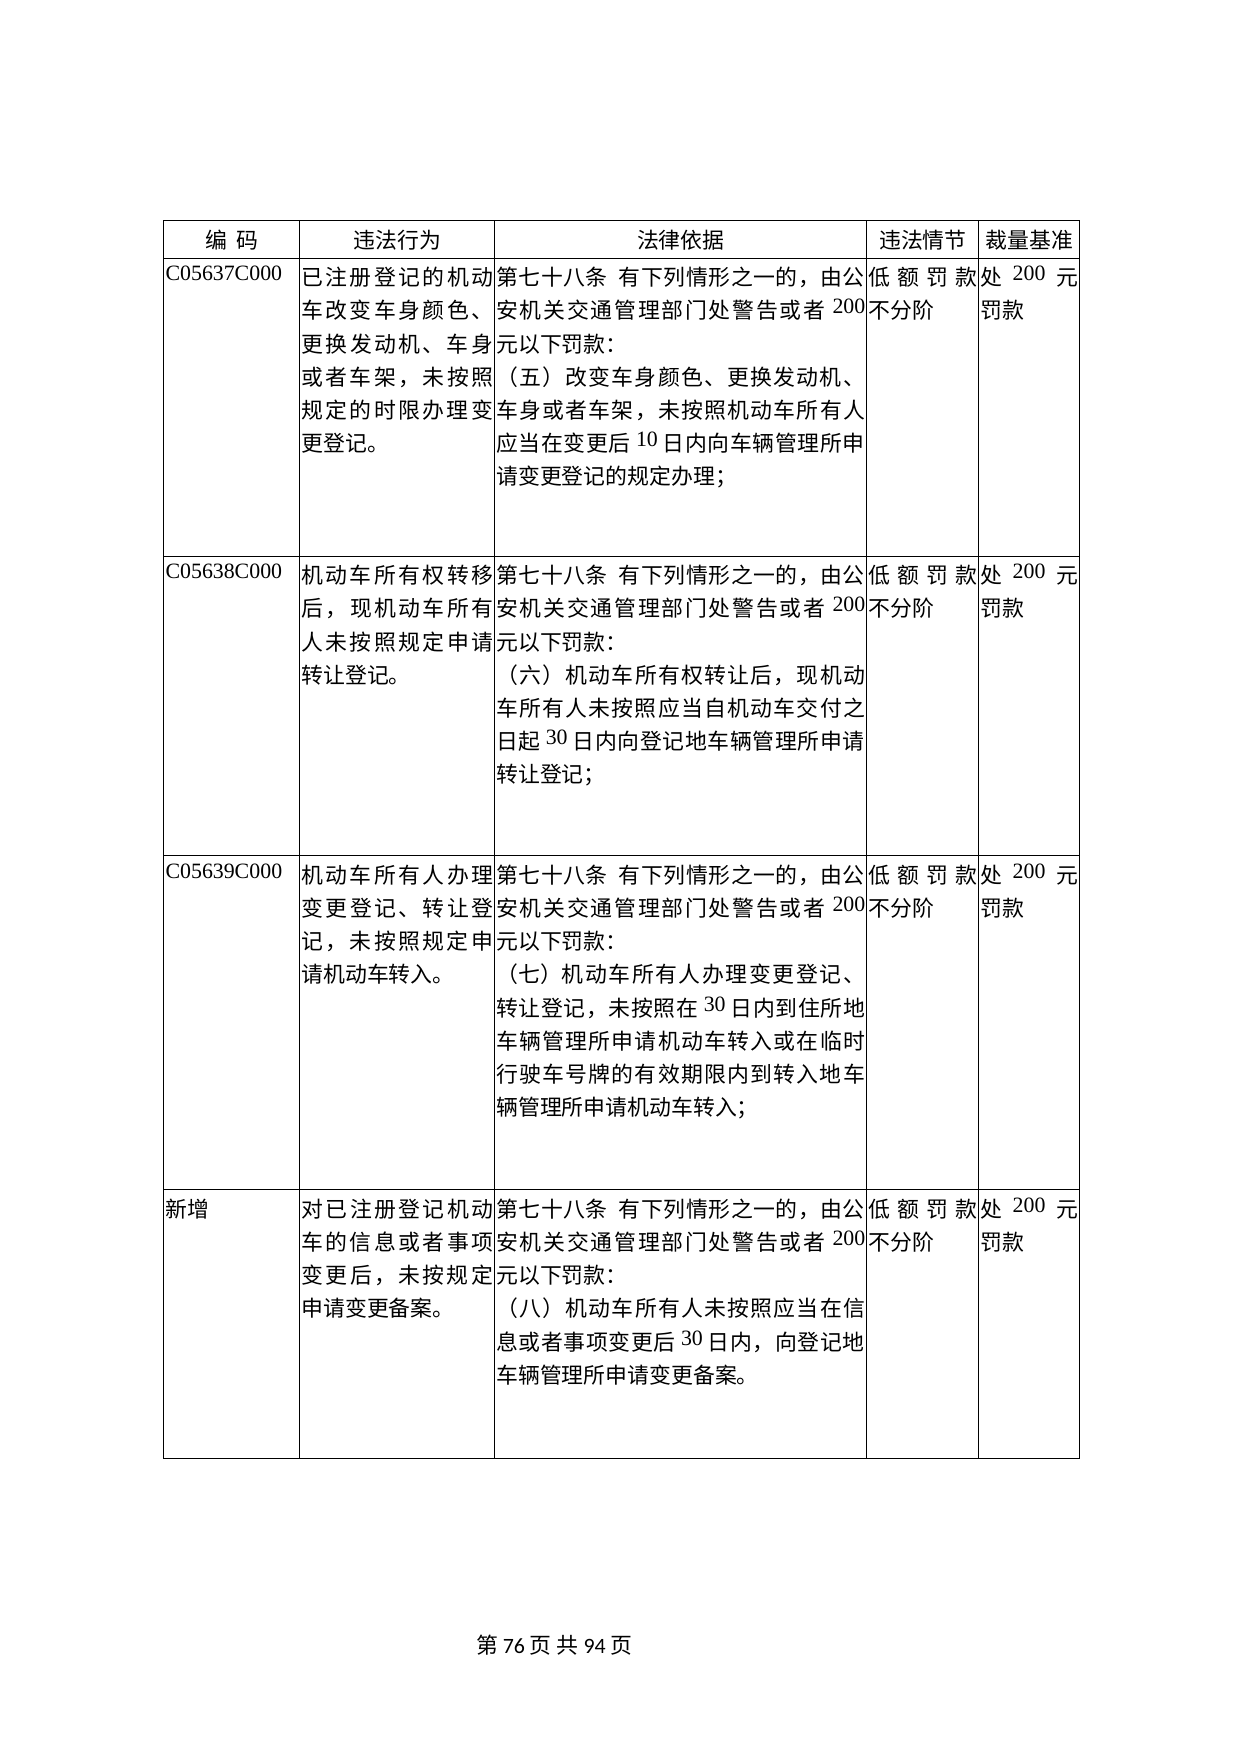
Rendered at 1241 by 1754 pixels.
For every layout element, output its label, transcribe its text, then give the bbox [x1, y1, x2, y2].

table_cell 已注册登记的机动车改变车身颜色、更换发动机、车身或者车架，未按照规定的时限办理变更登记。 [300, 259, 494, 556]
table_header 法律依据 [495, 221, 866, 258]
table_cell 处200元罚款 [979, 259, 1079, 556]
table_cell 对已注册登记机动车的信息或者事项变更后，未按规定申请变更备案。 [300, 1190, 494, 1458]
table_cell 第七十八条 有下列情形之一的，由公安机关交通管理部门处警告或者200元以下罚款： （六）机动车所有权转让后，现机动车所有人未按照应当自机动车交付之日起30日内向登记地车辆管理所申请转让登记； [495, 557, 866, 855]
table_cell 机动车所有人办理变更登记、转让登记，未按照规定申请机动车转入。 [300, 856, 494, 1189]
table_cell 处200元罚款 [979, 856, 1079, 1189]
table_cell 低额罚款不分阶 [867, 557, 978, 855]
table_header 违法行为 [300, 221, 494, 258]
table_cell C05637C000 [164, 259, 299, 556]
table_cell 低额罚款不分阶 [867, 1190, 978, 1458]
table_cell C05639C000 [164, 856, 299, 1189]
table_cell 第七十八条 有下列情形之一的，由公安机关交通管理部门处警告或者200元以下罚款： 机动车所有人办理变更登记、转让登记，未按照在30日内到住所地车辆管理所申请机动车转入或在临时行驶车号牌的有效期限内到转入地车辆管理所申请机动车转入； [495, 856, 866, 1189]
table_cell 第七十八条 有下列情形之一的，由公安机关交通管理部门处警告或者200元以下罚款： （八）机动车所有人未按照应当在信息或者事项变更后30日内，向登记地车辆管理所申请变更备案。 [495, 1190, 866, 1458]
table_header 编 码 [164, 221, 299, 258]
table_cell 低额罚款不分阶 [867, 259, 978, 556]
table_cell 机动车所有权转移后，现机动车所有人未按照规定申请转让登记。 [300, 557, 494, 855]
table_cell 低额罚款不分阶 [867, 856, 978, 1189]
table_header 违法情节 [867, 221, 978, 258]
table_cell 新增 [164, 1190, 299, 1458]
table_header 裁量基准 [979, 221, 1079, 258]
table_cell C05638C000 [164, 557, 299, 855]
table_cell 处200元罚款 [979, 1190, 1079, 1458]
table_cell 第七十八条 有下列情形之一的，由公安机关交通管理部门处警告或者200元以下罚款： （五）改变车身颜色、更换发动机、车身或者车架，未按照机动车所有人应当在变更后10日内向车辆管理所申请变更登记的规定办理； [495, 259, 866, 556]
table_cell 处200元罚款 [979, 557, 1079, 855]
